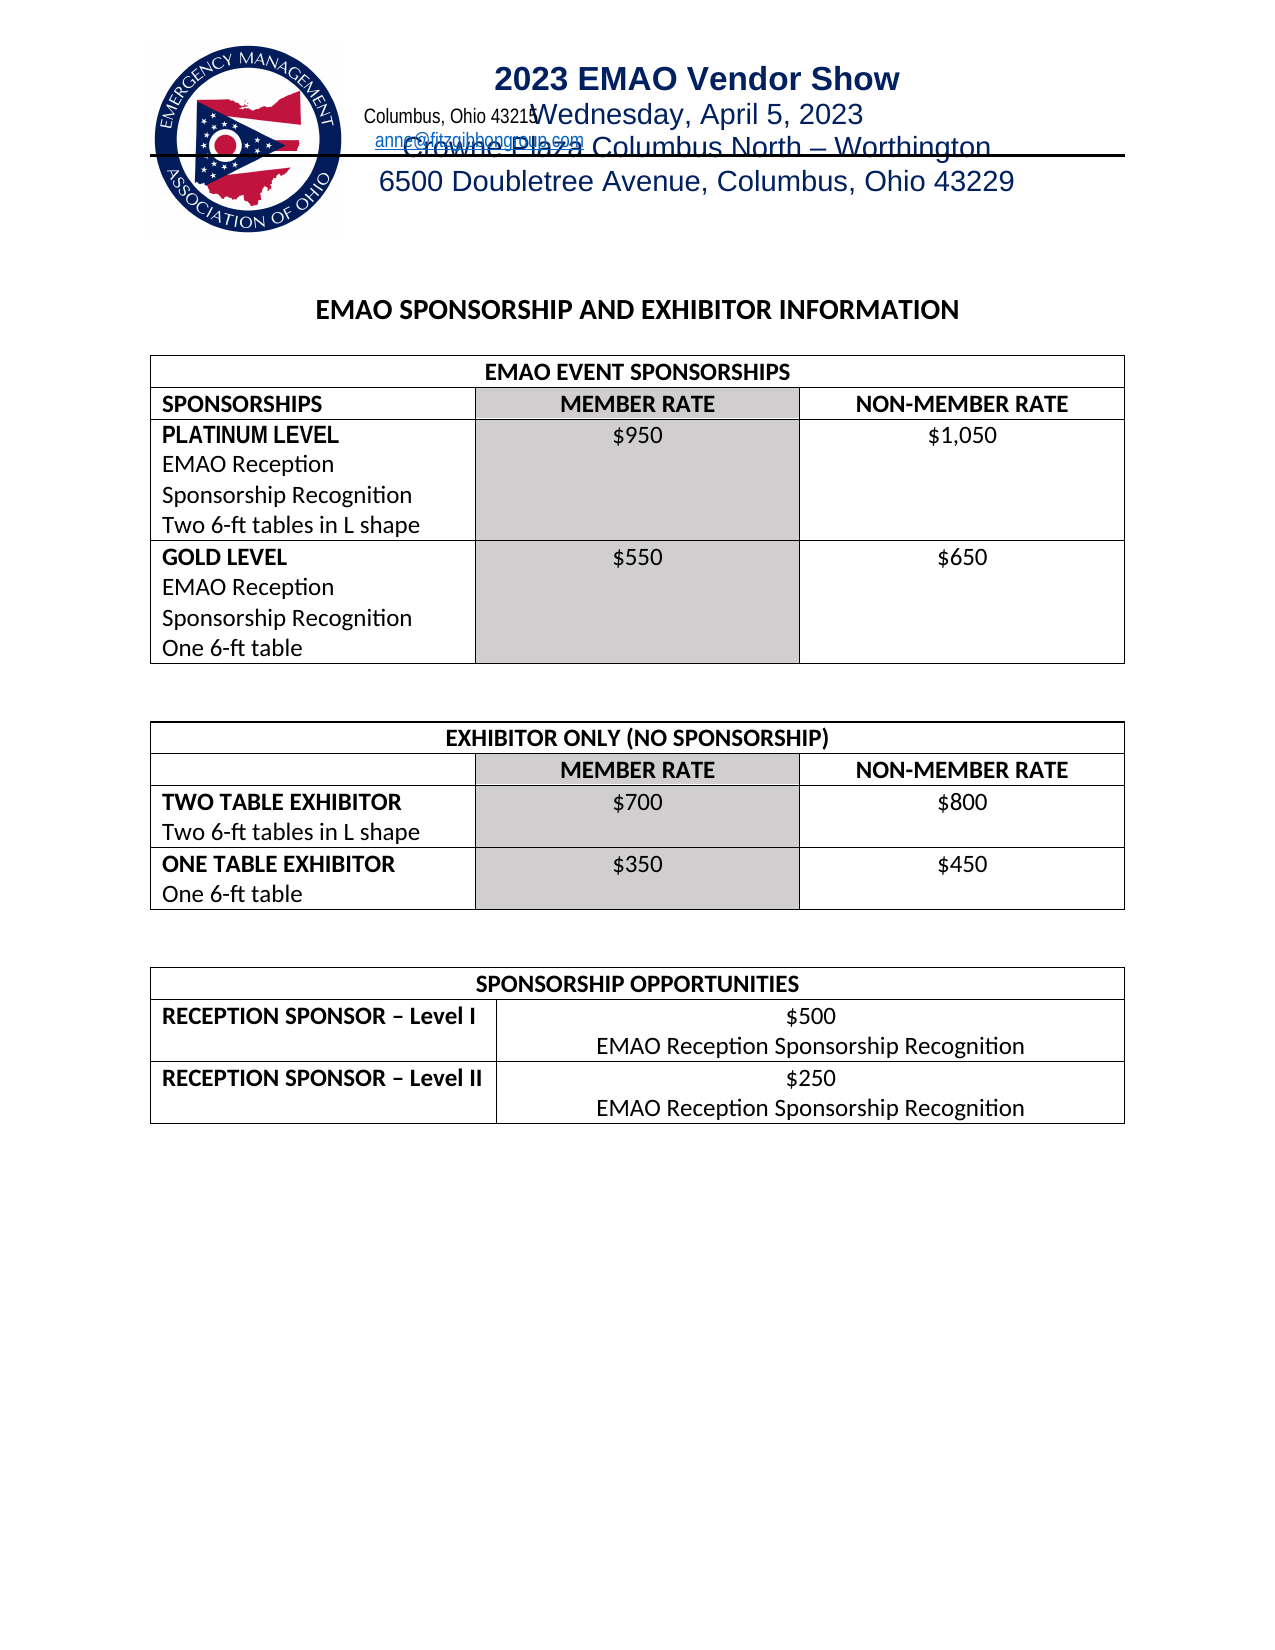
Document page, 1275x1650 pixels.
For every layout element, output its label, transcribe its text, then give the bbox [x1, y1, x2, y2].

table_cell [151, 754, 475, 784]
table_cell $450 [800, 848, 1124, 909]
table_cell $1,050 [800, 420, 1124, 540]
table_header SPONSORSHIP OPPORTUNITIES [151, 968, 1124, 999]
table_cell $250 EMAO Reception Sponsorship Recognition [497, 1062, 1124, 1123]
picture [150, 41, 345, 104]
table_cell RECEPTION SPONSOR – Level I [151, 1000, 496, 1061]
table_cell MEMBER RATE [476, 388, 799, 418]
text EMAO SPONSORSHIP AND EXHIBITOR INFORMATION [150, 291, 1125, 327]
table_cell $950 [476, 420, 799, 540]
table_cell $800 [800, 786, 1124, 847]
table_cell MEMBER RATE [476, 754, 799, 784]
table_cell $650 [800, 541, 1124, 663]
table_cell TWO TABLE EXHIBITOR Two 6-ft tables in L shape [151, 786, 475, 847]
table_cell $550 [476, 541, 799, 663]
table_header EMAO EVENT SPONSORSHIPS [151, 356, 1124, 387]
table_cell PLATINUM LEVEL EMAO Reception Sponsorship Recognition Two 6-ft tables in L shape [151, 420, 475, 540]
table_cell ONE TABLE EXHIBITOR One 6-ft table [151, 848, 475, 909]
table_cell $500 EMAO Reception Sponsorship Recognition [497, 1000, 1124, 1061]
table_cell NON-MEMBER RATE [800, 754, 1124, 784]
text Columbus, Ohio 43215 anne@fitzgibbongroup.com [150, 104, 1125, 154]
table_cell GOLD LEVEL EMAO Reception Sponsorship Recognition One 6-ft table [151, 541, 475, 663]
table_header EXHIBITOR ONLY (NO SPONSORSHIP) [151, 723, 1124, 753]
table_cell NON-MEMBER RATE [800, 388, 1124, 418]
table_cell $700 [476, 786, 799, 847]
picture [150, 157, 345, 237]
table_cell RECEPTION SPONSOR – Level II [151, 1062, 496, 1123]
table_cell SPONSORSHIPS [151, 388, 475, 418]
table_cell $350 [476, 848, 799, 909]
